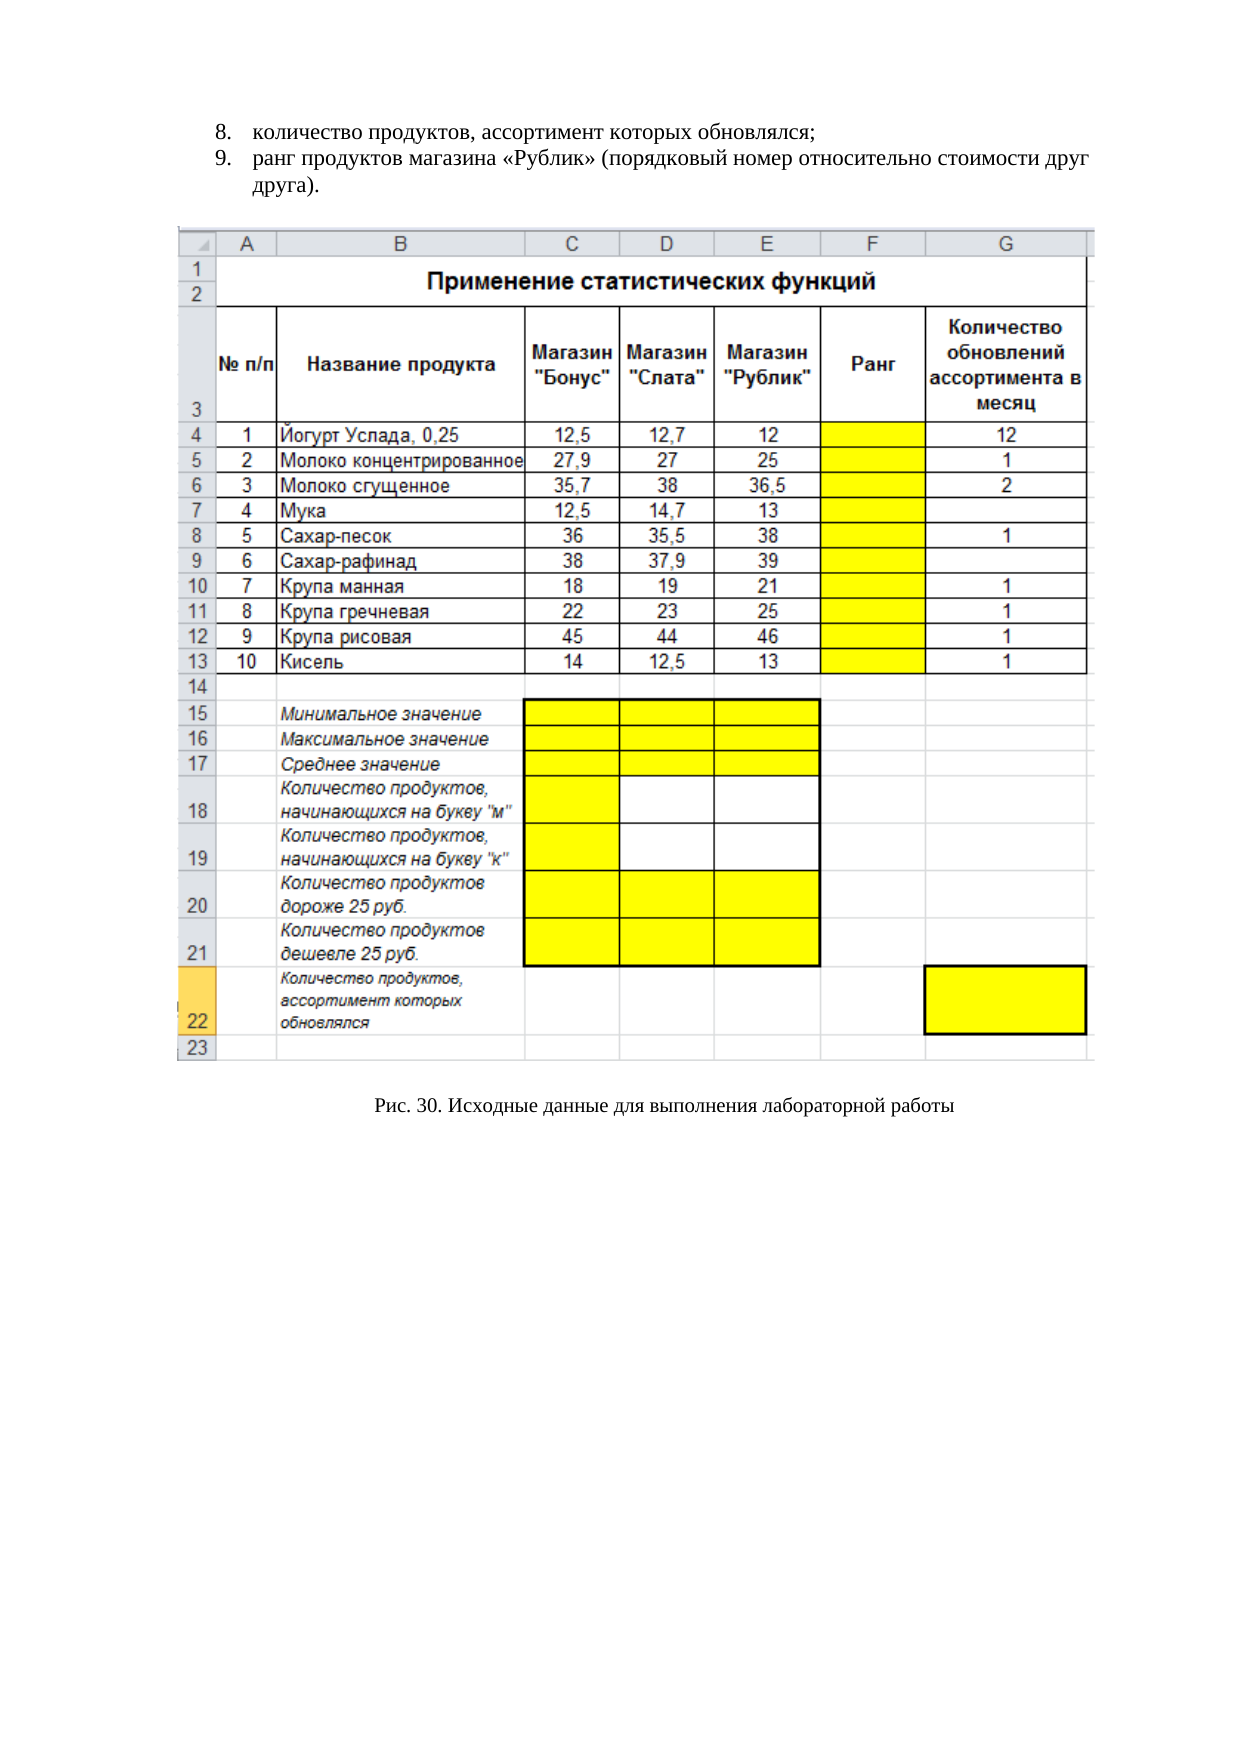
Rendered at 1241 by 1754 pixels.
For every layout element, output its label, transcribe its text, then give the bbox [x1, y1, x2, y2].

text Рис. 30. Исходные данные для выполнения лабораторной работы [177, 1093, 1152, 1117]
list количество продуктов, ассортимент которых обновлялся; [215, 118, 1152, 144]
list ранг продуктов магазина «Рублик» (порядковый номер относительно стоимости друг друга). [215, 144, 1152, 197]
picture [177, 226, 1095, 1061]
